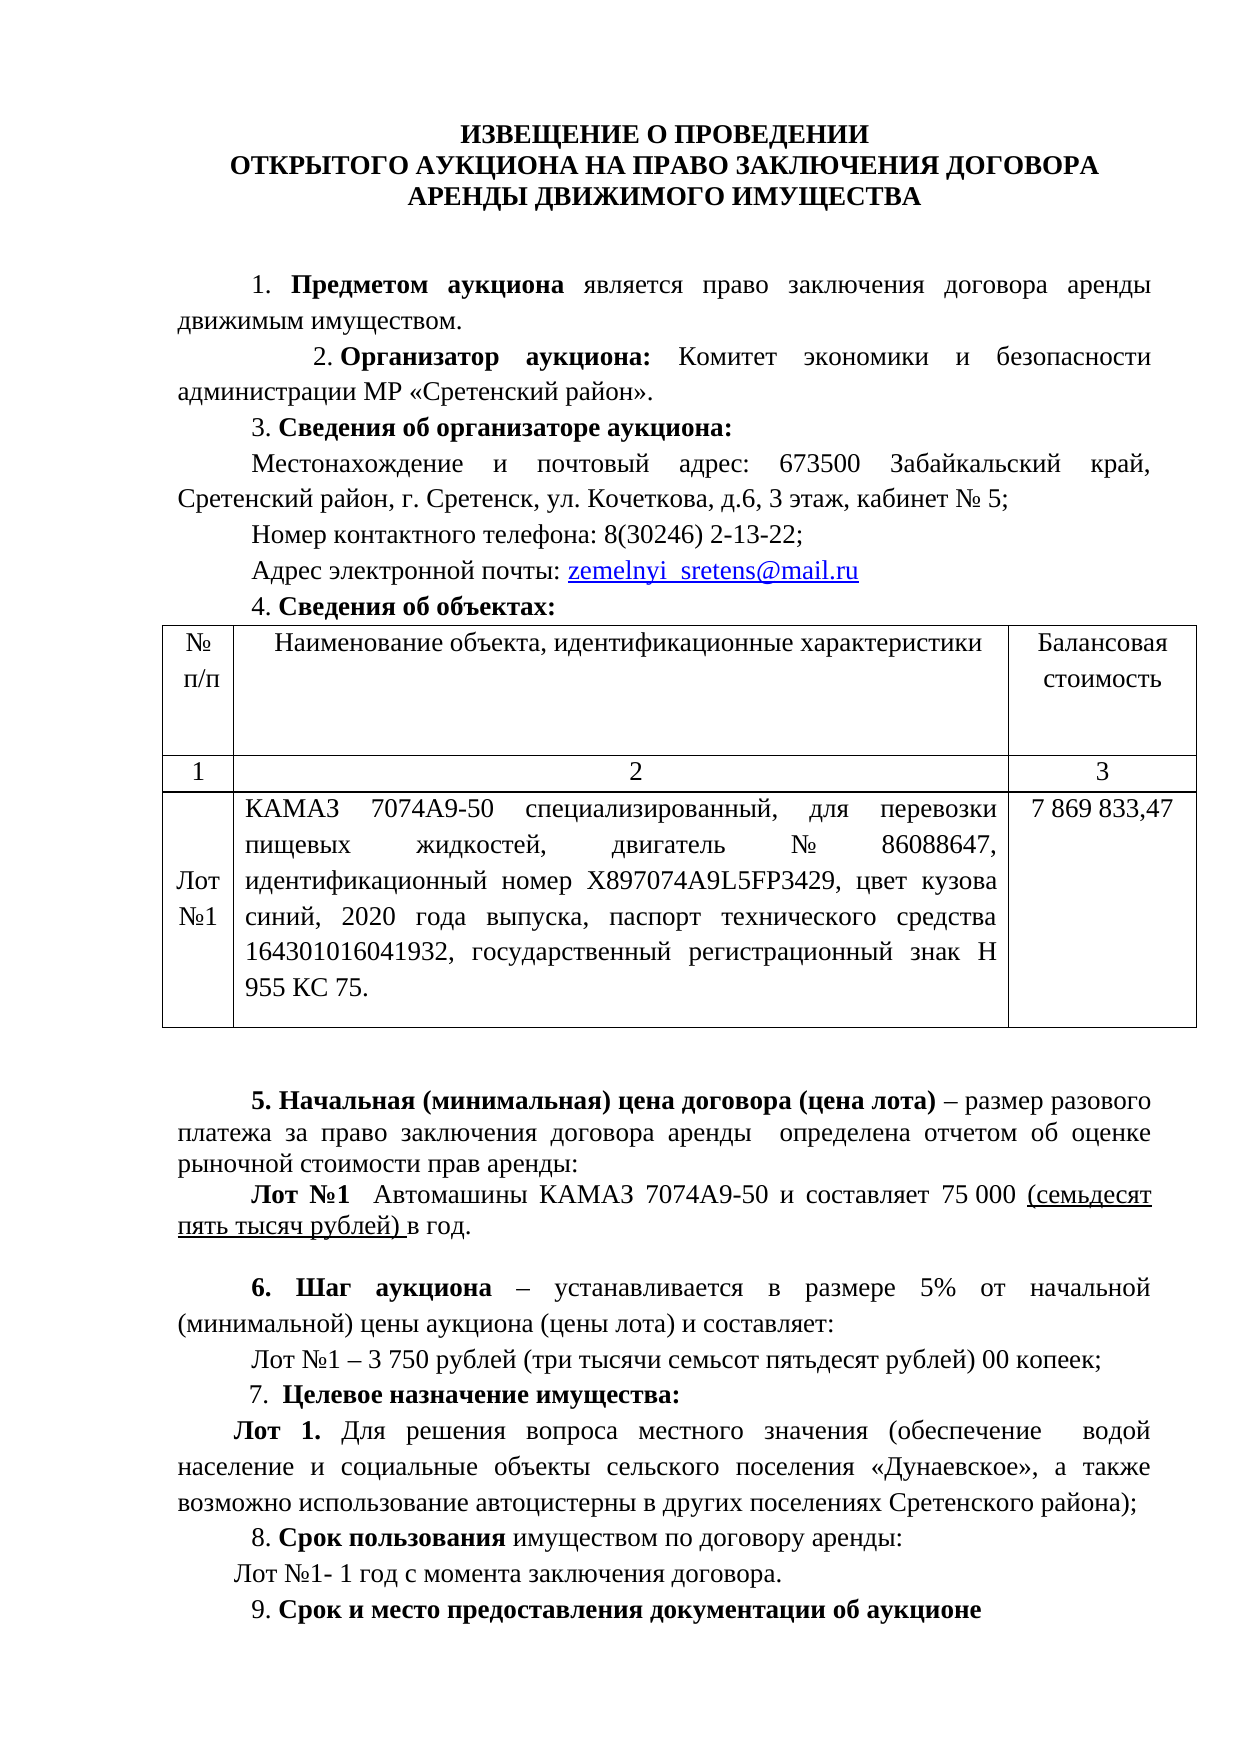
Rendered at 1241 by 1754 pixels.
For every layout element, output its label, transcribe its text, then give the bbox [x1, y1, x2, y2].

text Лот 1. Для решения вопроса местного значения (обеспечение водой население и социальные объекты сельского поселения «Дунаевское», а также возможно использование автоцистерны в других поселениях Сретенского района); [177, 1414, 1152, 1517]
table_header Наименование объекта, идентификационные характеристики [234, 626, 1008, 754]
text 8. Срок пользования имуществом по договору аренды: [177, 1521, 1152, 1553]
text Лот №1 Автомашины КАМАЗ 7074А9-50 и составляет 75 000 (семьдесят пять тысяч рублей) в год. [177, 1178, 1152, 1240]
table_cell 1 [163, 756, 233, 791]
text Местонахождение и почтовый адрес: 673500 Забайкальский край, Сретенский район, г. Сретенск, ул. Кочеткова, д.6, 3 этаж, кабинет № 5; [177, 447, 1152, 514]
title ИЗВЕЩЕНИЕ О ПРОВЕДЕНИИ ОТКРЫТОГО АУКЦИОНА НА ПРАВО ЗАКЛЮЧЕНИЯ ДОГОВОРА АРЕНДЫ ДВИЖИМОГО ИМУЩЕСТВА [177, 118, 1152, 212]
text 6. Шаг аукциона – устанавливается в размере 5% от начальной (минимальной) цены аукциона (цены лота) и составляет: [177, 1271, 1152, 1338]
text 2. Организатор аукциона: Комитет экономики и безопасности администрации МР «Сретенский район». [177, 339, 1152, 406]
text Лот №1- 1 год с момента заключения договора. [177, 1557, 1152, 1588]
table_cell 2 [234, 756, 1008, 791]
text Адрес электронной почты: zemelnyi_sretens@mail.ru [177, 554, 1152, 585]
text 3. Сведения об организаторе аукциона: [177, 411, 1152, 442]
text Номер контактного телефона: 8(30246) 2-13-22; [177, 518, 1152, 549]
table_cell Лот №1 [163, 793, 233, 1027]
text 1. Предметом аукциона является право заключения договора аренды движимым имуществом. [177, 268, 1152, 335]
table_header № п/п [163, 626, 233, 754]
text 5. Начальная (минимальная) цена договора (цена лота) – размер разового платежа за право заключения договора аренды определена отчетом об оценке рыночной стоимости прав аренды: [177, 1084, 1152, 1178]
table_cell КАМАЗ 7074А9-50 специализированный, для перевозки пищевых жидкостей, двигатель № 86088647, идентификационный номер Х897074А9L5FP3429, цвет кузова синий, 2020 года выпуска, паспорт технического средства 164301016041932, государственный регистрационный знак Н 955 КС 75. [234, 793, 1008, 1027]
text Лот №1 – 3 750 рублей (три тысячи семьсот пятьдесят рублей) 00 копеек; [177, 1343, 1152, 1374]
table_cell 3 [1009, 756, 1196, 791]
text 9. Срок и место предоставления документации об аукционе [177, 1593, 1152, 1624]
table_header Балансовая стоимость [1009, 626, 1196, 754]
table_cell 7 869 833,47 [1009, 793, 1196, 1027]
text 7. Целевое назначение имущества: [177, 1378, 1152, 1410]
text 4. Сведения об объектах: [177, 590, 1152, 621]
